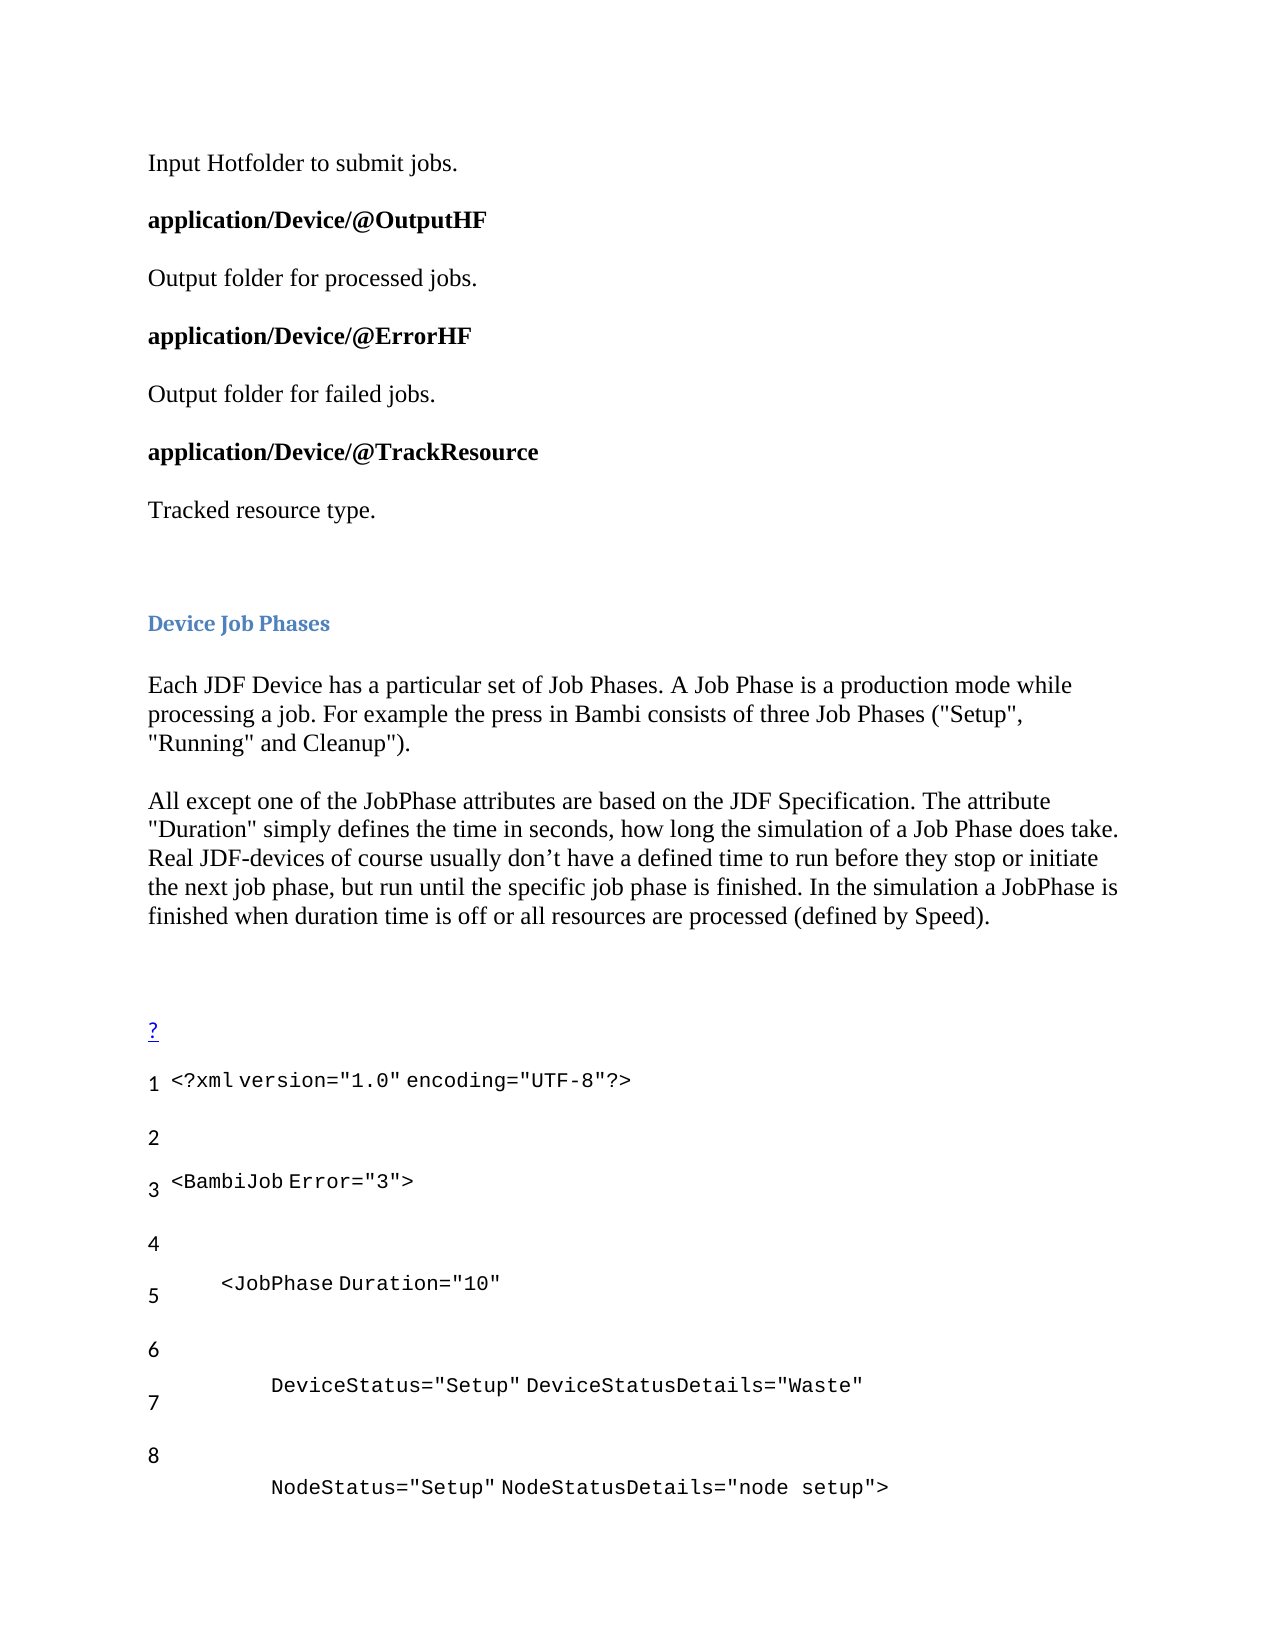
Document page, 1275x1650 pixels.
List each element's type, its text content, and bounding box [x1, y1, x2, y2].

text ? [148, 1017, 1127, 1044]
text application/Device/@ErrorHF [148, 321, 1127, 350]
text application/Device/@TrackResource [148, 437, 1127, 466]
text Each JDF Device has a particular set of Job Phases. A Job Phase is a production mode while processing a job. For example the press in Bambi consists of three Job Phases ("Setup", "Running" and Cleanup"). [148, 670, 1127, 757]
text Output folder for processed jobs. [148, 263, 1127, 292]
text All except one of the JobPhase attributes are based on the JDF Specification. The attribute "Duration" simply defines the time in seconds, how long the simulation of a Job Phase does take. Real JDF-devices of course usually don’t have a defined time to run before they stop or initiate the next job phase, but run until the specific job phase is finished. In the simulation a JobPhase is finished when duration time is off or all resources are processed (defined by Speed). [148, 786, 1127, 929]
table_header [148, 1070, 171, 1525]
text Tracked resource type. [148, 495, 1127, 524]
text Input Hotfolder to submit jobs. [148, 148, 1127, 176]
text application/Device/@OutputHF [148, 206, 1127, 234]
text Output folder for failed jobs. [148, 379, 1127, 408]
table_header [171, 1070, 1037, 1525]
subtitle Device Job Phases [148, 611, 1127, 637]
